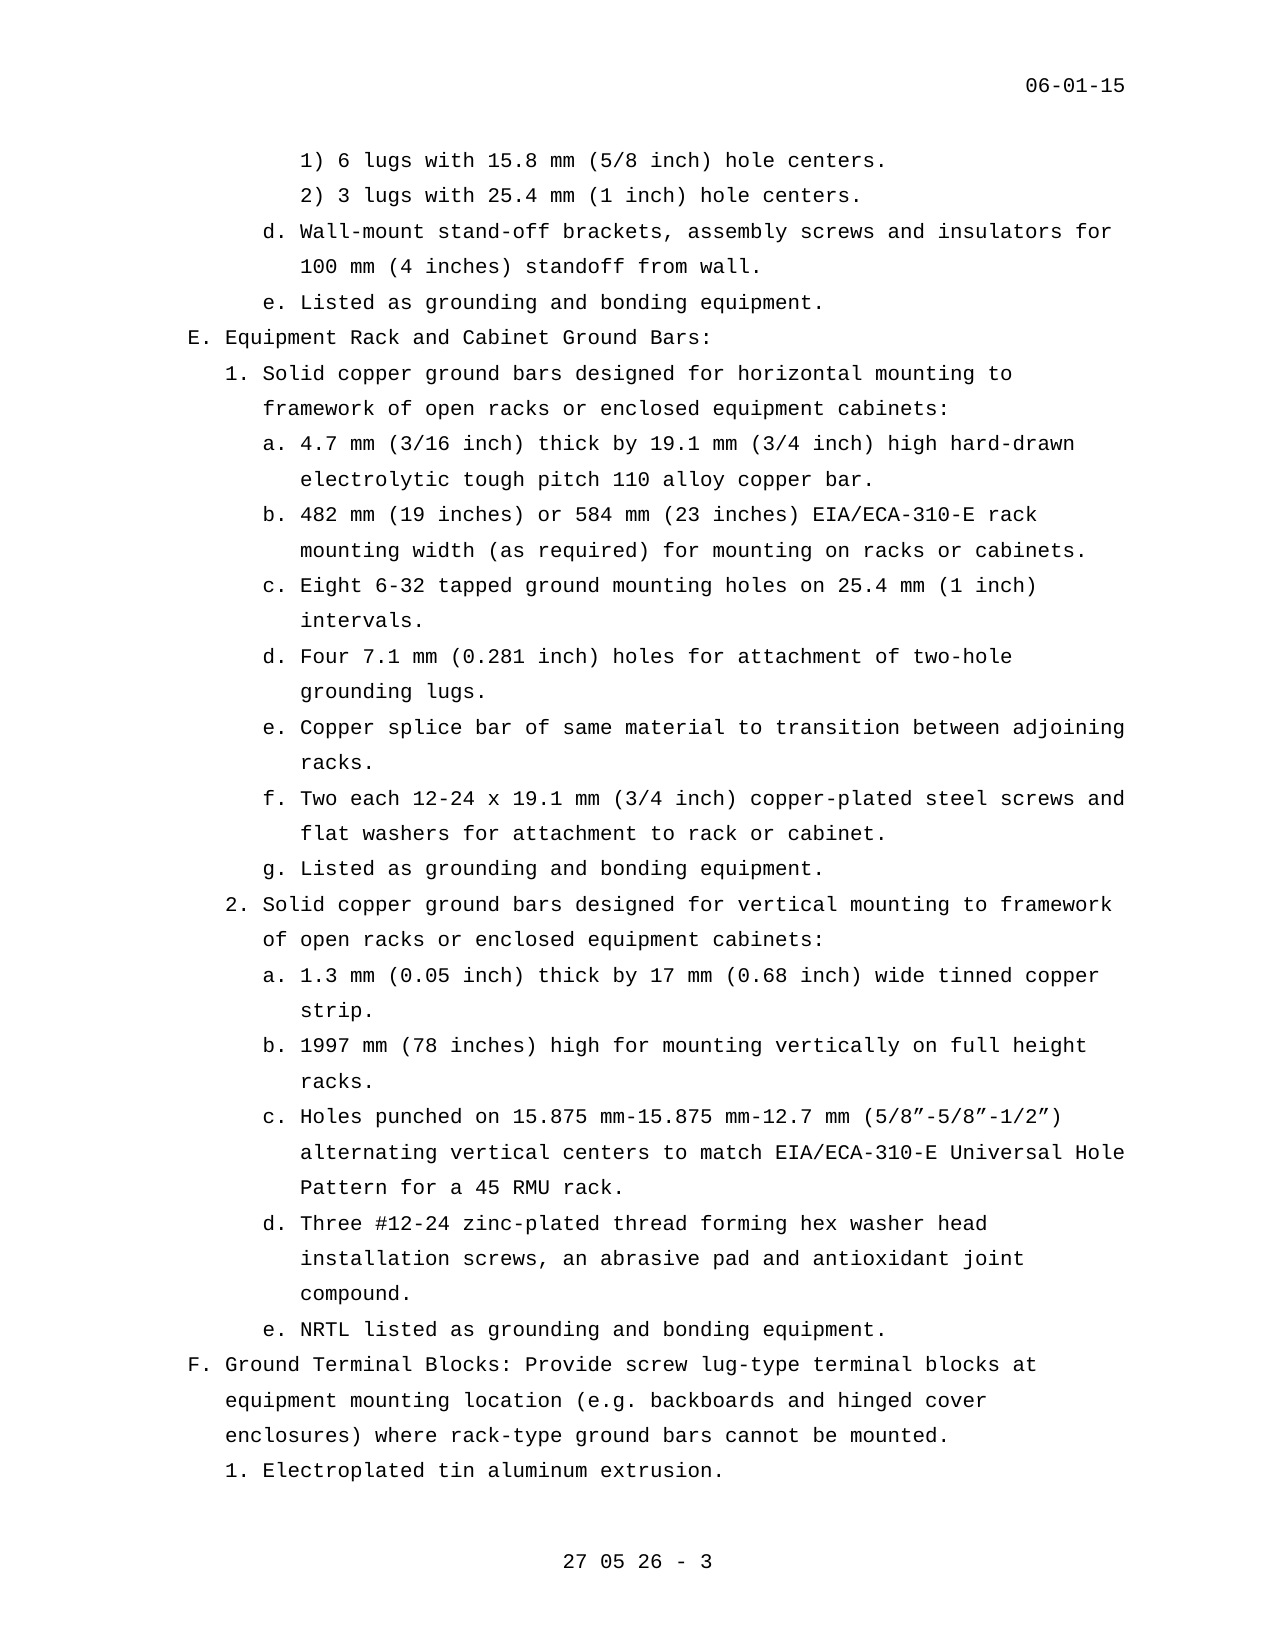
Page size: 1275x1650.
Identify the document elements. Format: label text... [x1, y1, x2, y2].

text 482 mm (19 inches) or 584 mm (23 inches) EIA/ECA-310-E rack mounting width (as required) for mounting on racks or cabinets. [262, 504, 1125, 563]
text Ground Terminal Blocks: Provide screw lug-type terminal blocks at equipment mounting location (e.g. backboards and hinged cover enclosures) where rack-type ground bars cannot be mounted. [187, 1354, 1125, 1449]
text Wall-mount stand-off brackets, assembly screws and insulators for 100 mm (4 inches) standoff from wall. [262, 221, 1125, 280]
text 4.7 mm (3/16 inch) thick by 19.1 mm (3/4 inch) high hard-drawn electrolytic tough pitch 110 alloy copper bar. [262, 433, 1125, 492]
text Two each 12-24 x 19.1 mm (3/4 inch) copper-plated steel screws and flat washers for attachment to rack or cabinet. [262, 787, 1125, 847]
text Eight 6-32 tapped ground mounting holes on 25.4 mm (1 inch) intervals. [262, 575, 1125, 634]
text Solid copper ground bars designed for vertical mounting to framework of open racks or enclosed equipment cabinets: [225, 894, 1125, 953]
text 6 lugs with 15.8 mm (5/8 inch) hole centers. [300, 150, 1125, 174]
text NRTL listed as grounding and bonding equipment. [262, 1319, 1125, 1342]
text Four 7.1 mm (0.281 inch) holes for attachment of two-hole grounding lugs. [262, 646, 1125, 705]
text Copper splice bar of same material to transition between adjoining racks. [262, 717, 1125, 776]
text Listed as grounding and bonding equipment. [262, 292, 1125, 315]
text Holes punched on 15.875 mm-15.875 mm-12.7 mm (5/8”-5/8”-1/2”) alternating vertical centers to match EIA/ECA-310-E Universal Hole Pattern for a 45 RMU rack. [262, 1106, 1125, 1201]
text Three #12-24 zinc-plated thread forming hex washer head installation screws, an abrasive pad and antioxidant joint compound. [262, 1212, 1125, 1307]
text 1997 mm (78 inches) high for mounting vertically on full height racks. [262, 1035, 1125, 1094]
text Equipment Rack and Cabinet Ground Bars: [187, 327, 1125, 351]
text 3 lugs with 25.4 mm (1 inch) hole centers. [300, 185, 1125, 209]
text Listed as grounding and bonding equipment. [262, 858, 1125, 882]
text Solid copper ground bars designed for horizontal mounting to framework of open racks or enclosed equipment cabinets: [225, 362, 1125, 422]
text 1.3 mm (0.05 inch) thick by 17 mm (0.68 inch) wide tinned copper strip. [262, 964, 1125, 1024]
text Electroplated tin aluminum extrusion. [225, 1460, 1125, 1484]
